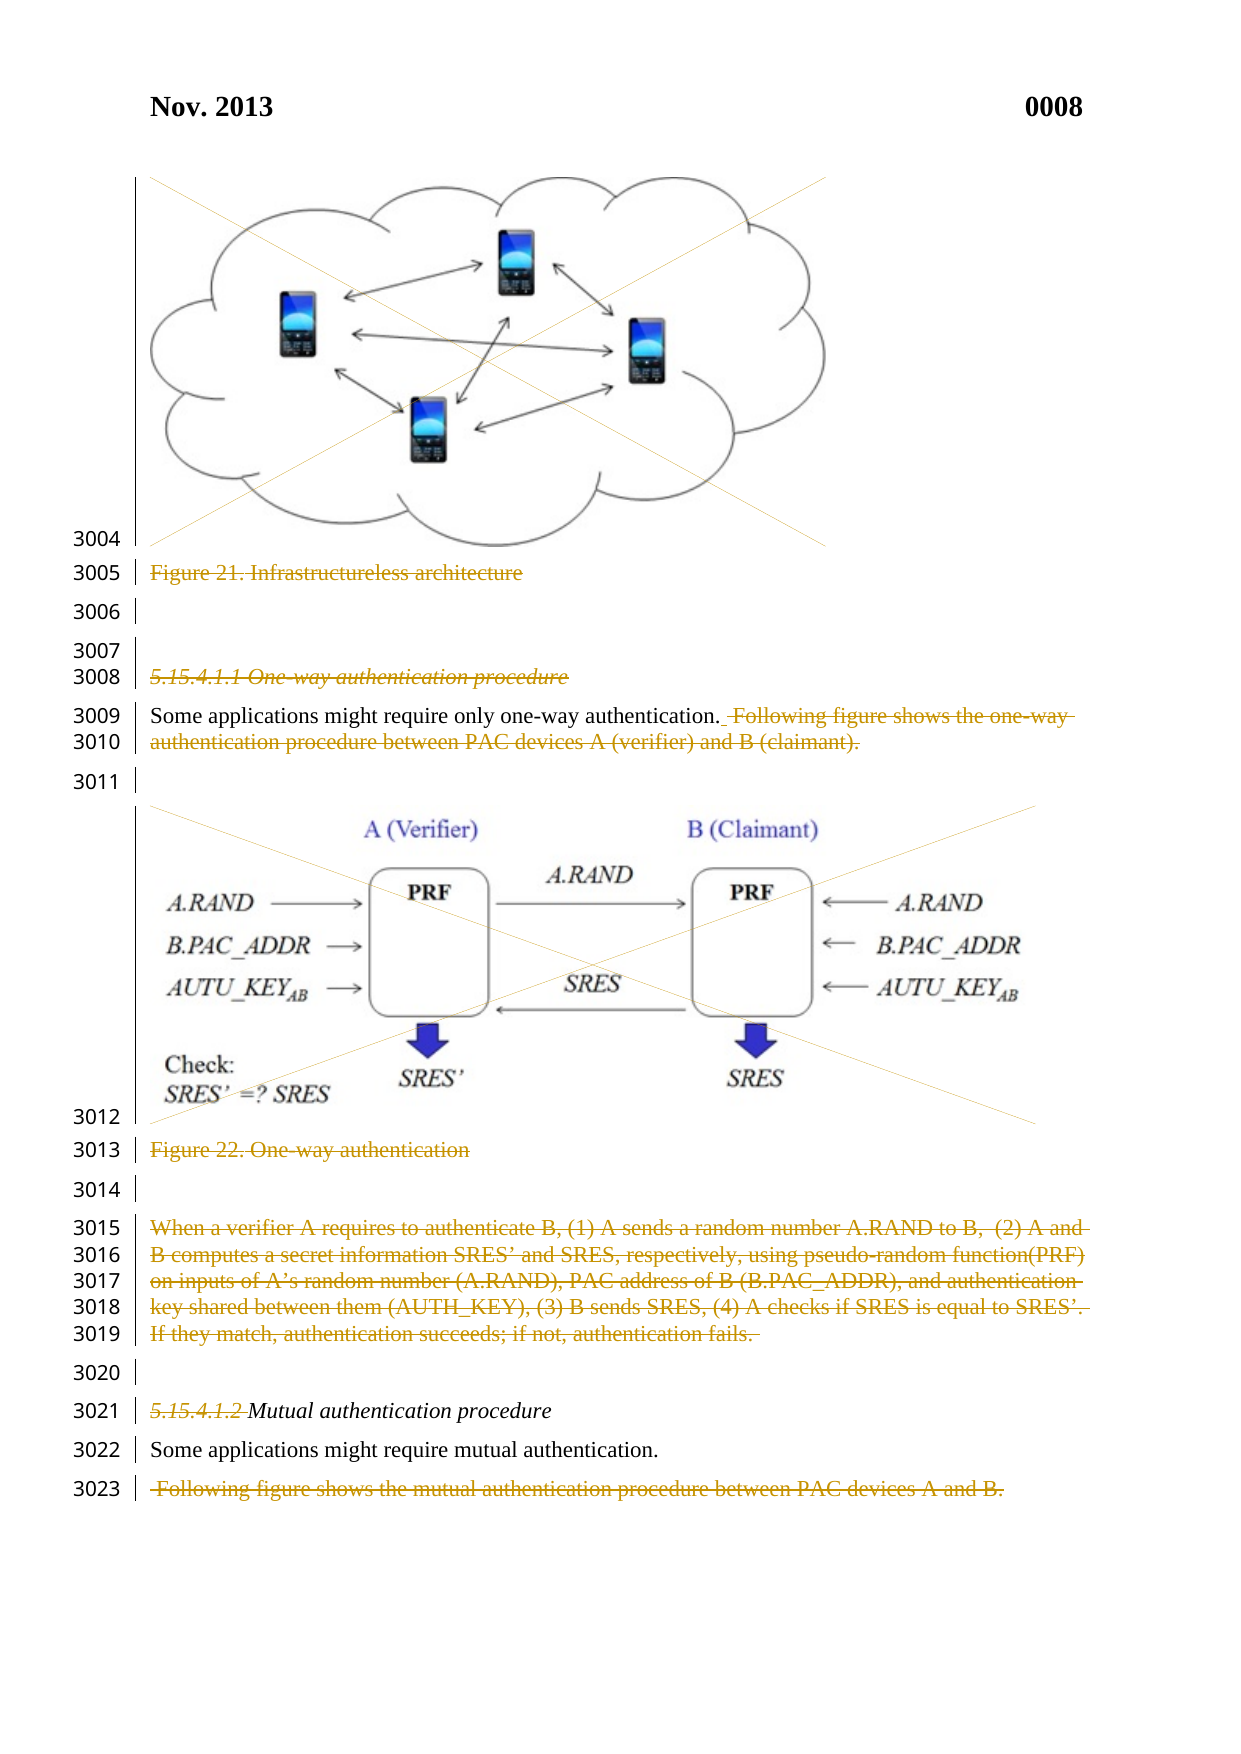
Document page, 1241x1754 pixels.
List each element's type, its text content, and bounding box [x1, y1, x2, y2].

text Some applications might require mutual authentication. [150, 1436, 1090, 1463]
picture [596, 807, 1036, 1123]
picture [151, 805, 1034, 964]
picture [151, 363, 824, 547]
picture [152, 177, 823, 361]
text Some applications might require only one-way authentication. [150, 702, 1090, 754]
picture [150, 807, 589, 1123]
picture [153, 966, 1032, 1124]
picture [150, 178, 486, 545]
picture [490, 178, 826, 545]
